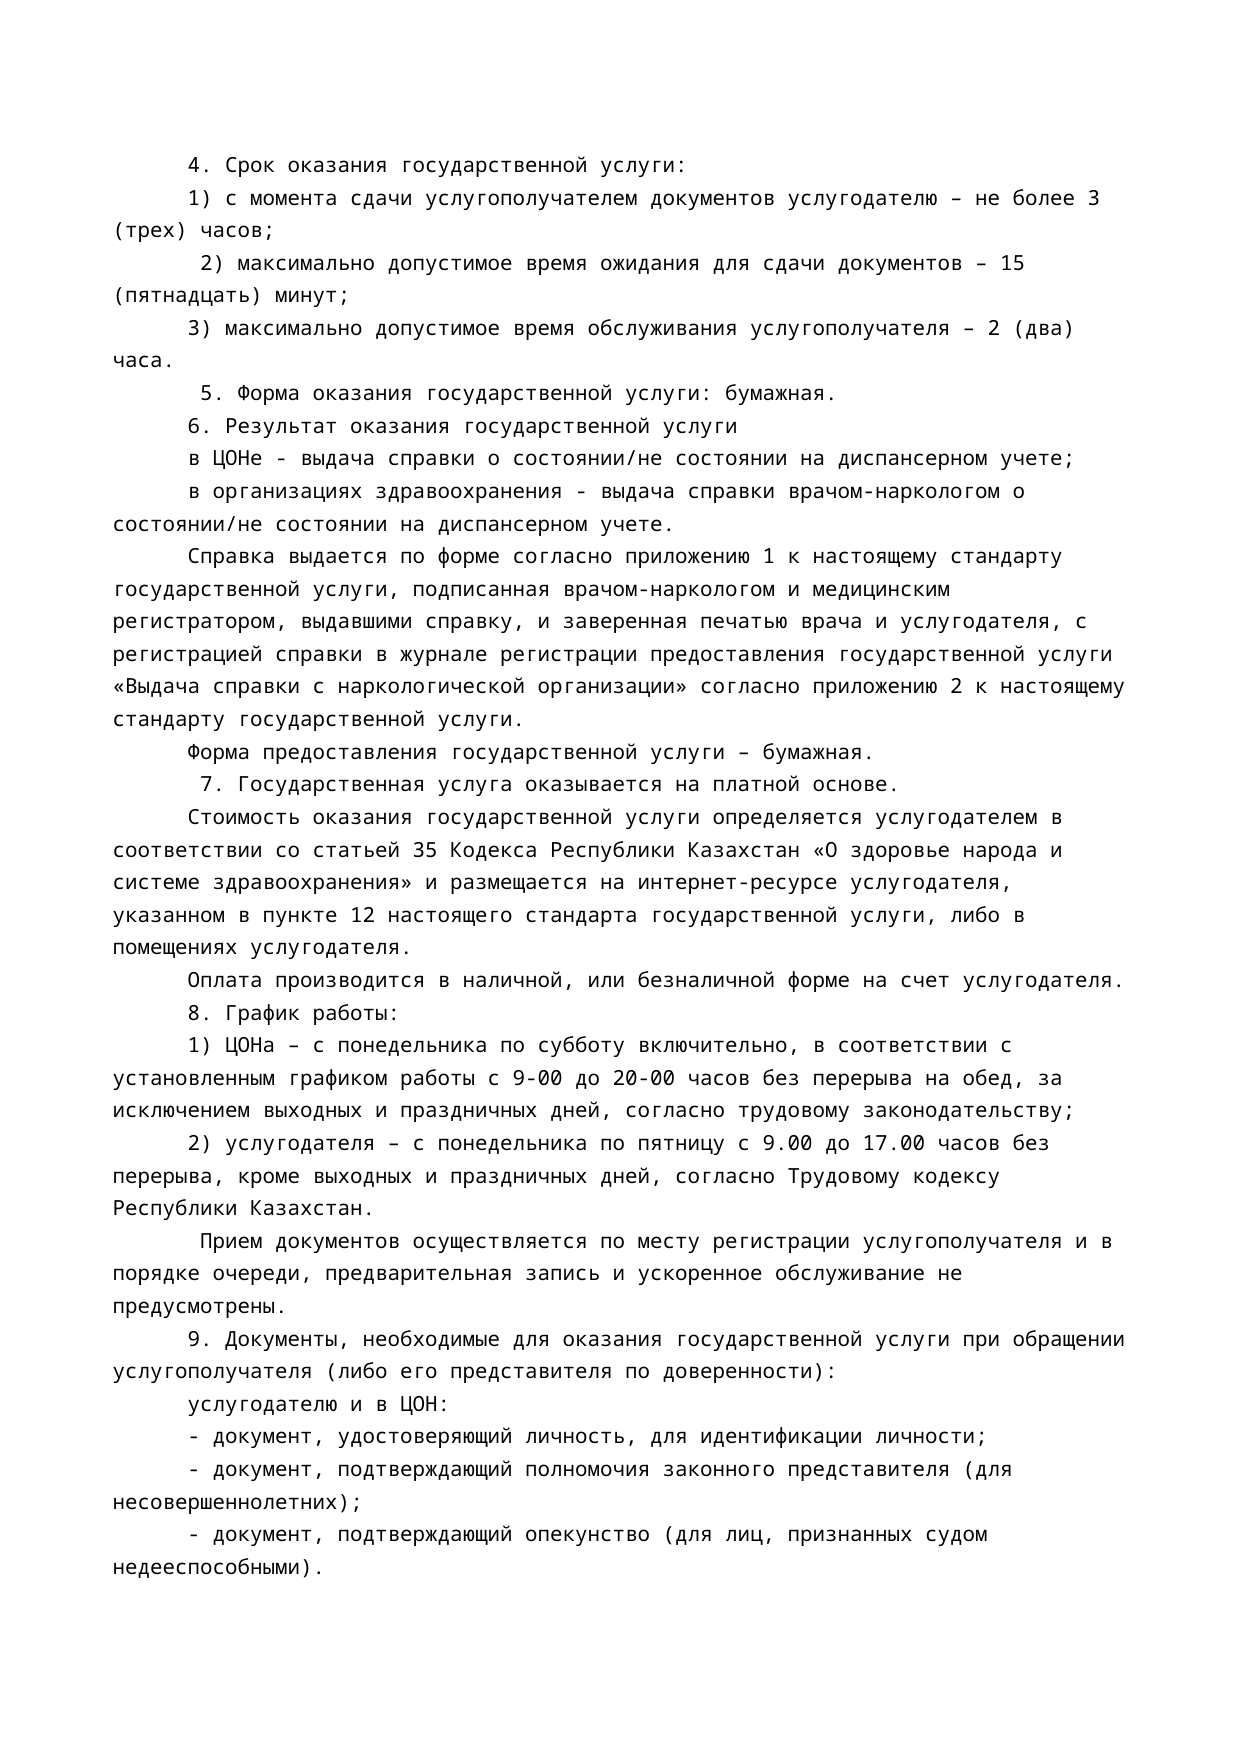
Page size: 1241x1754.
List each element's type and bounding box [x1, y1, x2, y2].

text [112, 150, 1128, 1580]
